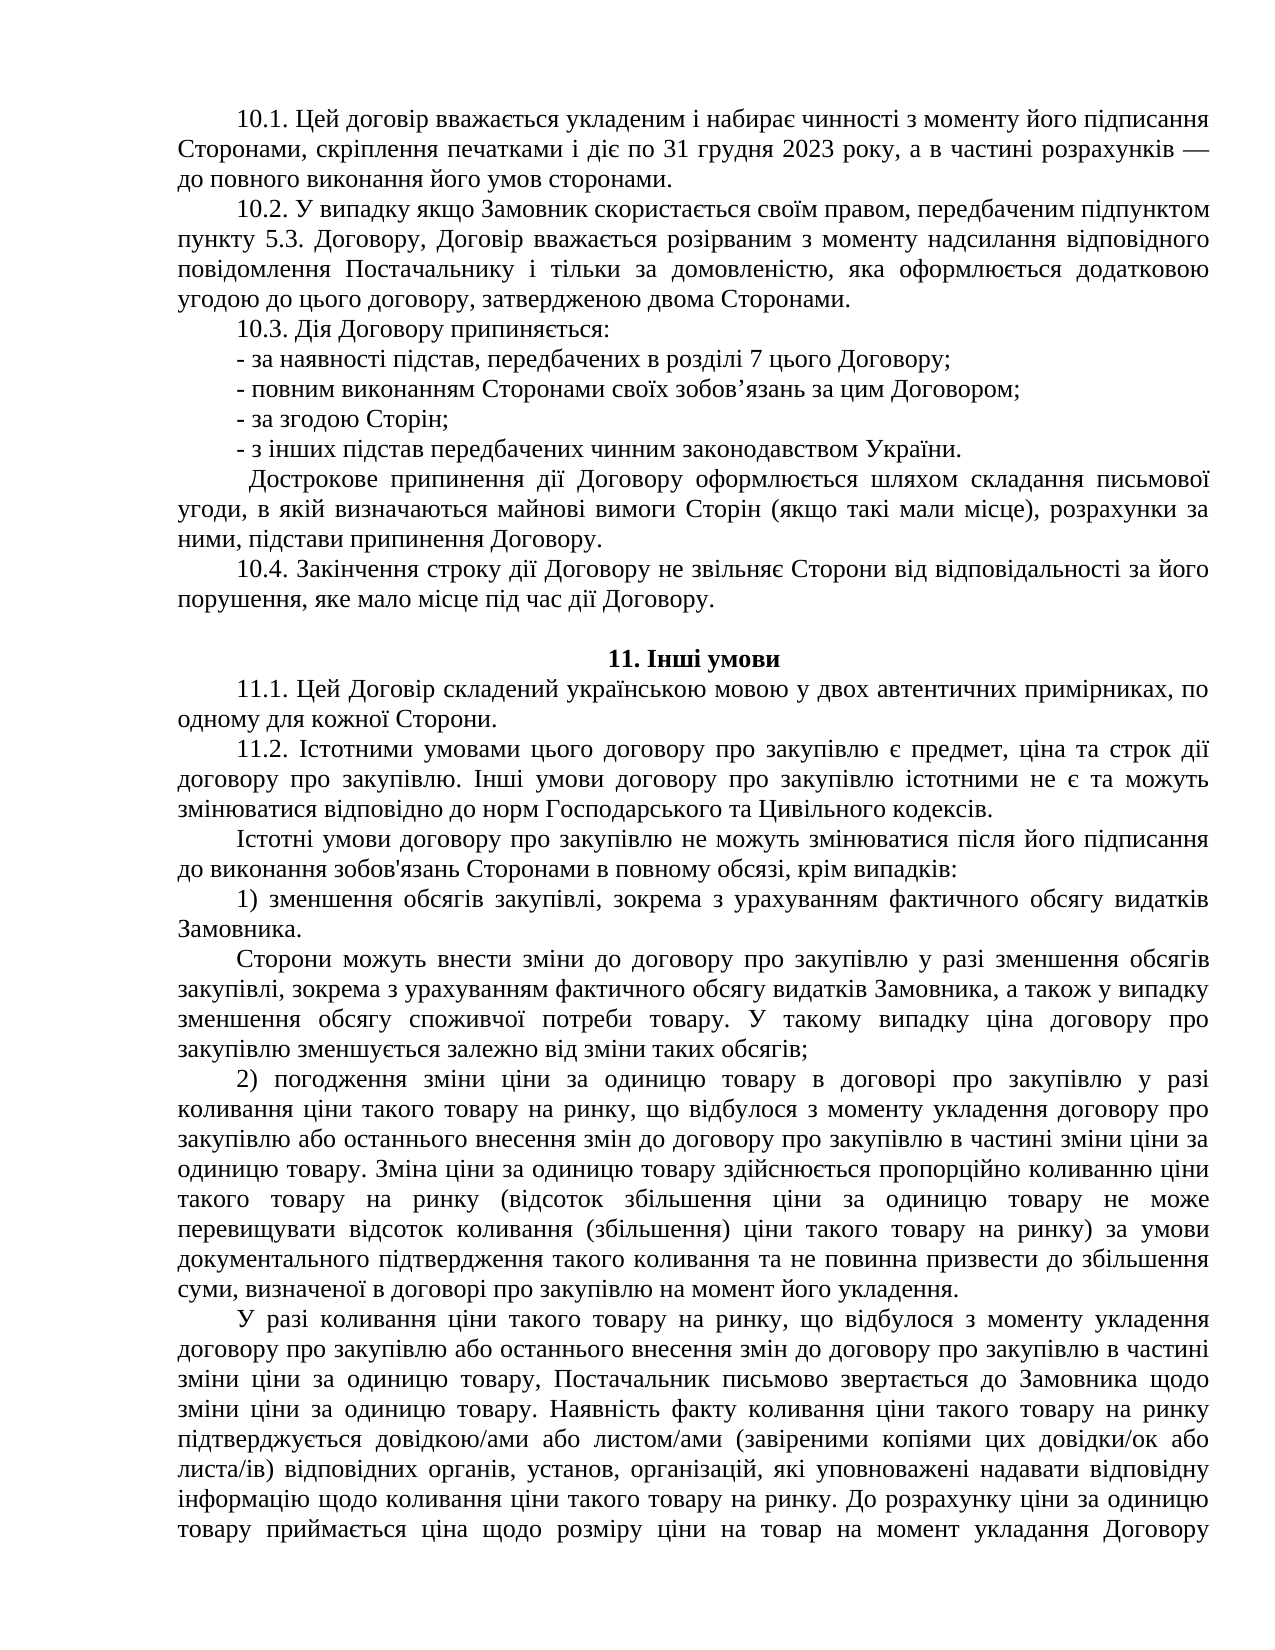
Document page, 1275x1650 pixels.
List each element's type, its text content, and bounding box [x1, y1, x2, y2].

text 11.1. Цей Договір складений українською мовою у двох автентичних примірниках, по одному для кожної Сторони. [177, 673, 1211, 733]
text 11.2. Істотними умовами цього договору про закупівлю є предмет, ціна та строк дії договору про закупівлю. Інші умови договору про закупівлю істотними не є та можуть змінюватися відповідно до норм Господарського та Цивільного кодексів. [177, 733, 1211, 823]
text - за згодою Сторін; [177, 403, 1211, 433]
text Дострокове припинення дії Договору оформлюється шляхом складання письмової угоди, в якій визначаються майнові вимоги Сторін (якщо такі мали місце), розрахунки за ними, підстави припинення Договору. [177, 463, 1211, 553]
text 1) зменшення обсягів закупівлі, зокрема з урахуванням фактичного обсягу видатків Замовника. [177, 883, 1211, 943]
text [177, 1303, 1211, 1543]
text - повним виконанням Сторонами своїх зобов’язань за цим Договором; [177, 373, 1211, 403]
text 11. Інші умови [177, 643, 1211, 673]
text - з інших підстав передбачених чинним законодавством України. [177, 433, 1211, 463]
text 10.4. Закінчення строку дії Договору не звільняє Сторони від відповідальності за його порушення, яке мало місце під час дії Договору. [177, 553, 1211, 613]
text - за наявності підстав, передбачених в розділі 7 цього Договору; [177, 343, 1211, 373]
text 10.3. Дія Договору припиняється: [177, 313, 1211, 343]
text 2) погодження зміни ціни за одиницю товару в договорі про закупівлю у разі коливання ціни такого товару на ринку, що відбулося з моменту укладення договору про закупівлю або останнього внесення змін до договору про закупівлю в частині зміни ціни за одиницю товару. Зміна ціни за одиницю товару здійснюється пропорційно коливанню ціни такого товару на ринку (відсоток збільшення ціни за одиницю товару не може перевищувати відсоток коливання (збільшення) ціни такого товару на ринку) за умови документального підтвердження такого коливання та не повинна призвести до збільшення суми, визначеної в договорі про закупівлю на момент його укладення. [177, 1063, 1211, 1303]
text 10.1. Цей договір вважається укладеним і набирає чинності з моменту його підписання Сторонами, скріплення печатками і діє по 31 грудня 2023 року, а в частині розрахунків — до повного виконання його умов сторонами. [177, 103, 1211, 193]
text 10.2. У випадку якщо Замовник скористається своїм правом, передбаченим підпунктом пункту 5.3. Договору, Договір вважається розірваним з моменту надсилання відповідного повідомлення Постачальнику і тільки за домовленістю, яка оформлюється додатковою угодою до цього договору, затвердженою двома Сторонами. [177, 193, 1211, 313]
text Сторони можуть внести зміни до договору про закупівлю у разі зменшення обсягів закупівлі, зокрема з урахуванням фактичного обсягу видатків Замовника, а також у випадку зменшення обсягу споживчої потреби товару. У такому випадку ціна договору про закупівлю зменшується залежно від зміни таких обсягів; [177, 943, 1211, 1063]
text Істотні умови договору про закупівлю не можуть змінюватися після його підписання до виконання зобов'язань Сторонами в повному обсязі, крім випадків: [177, 823, 1211, 883]
